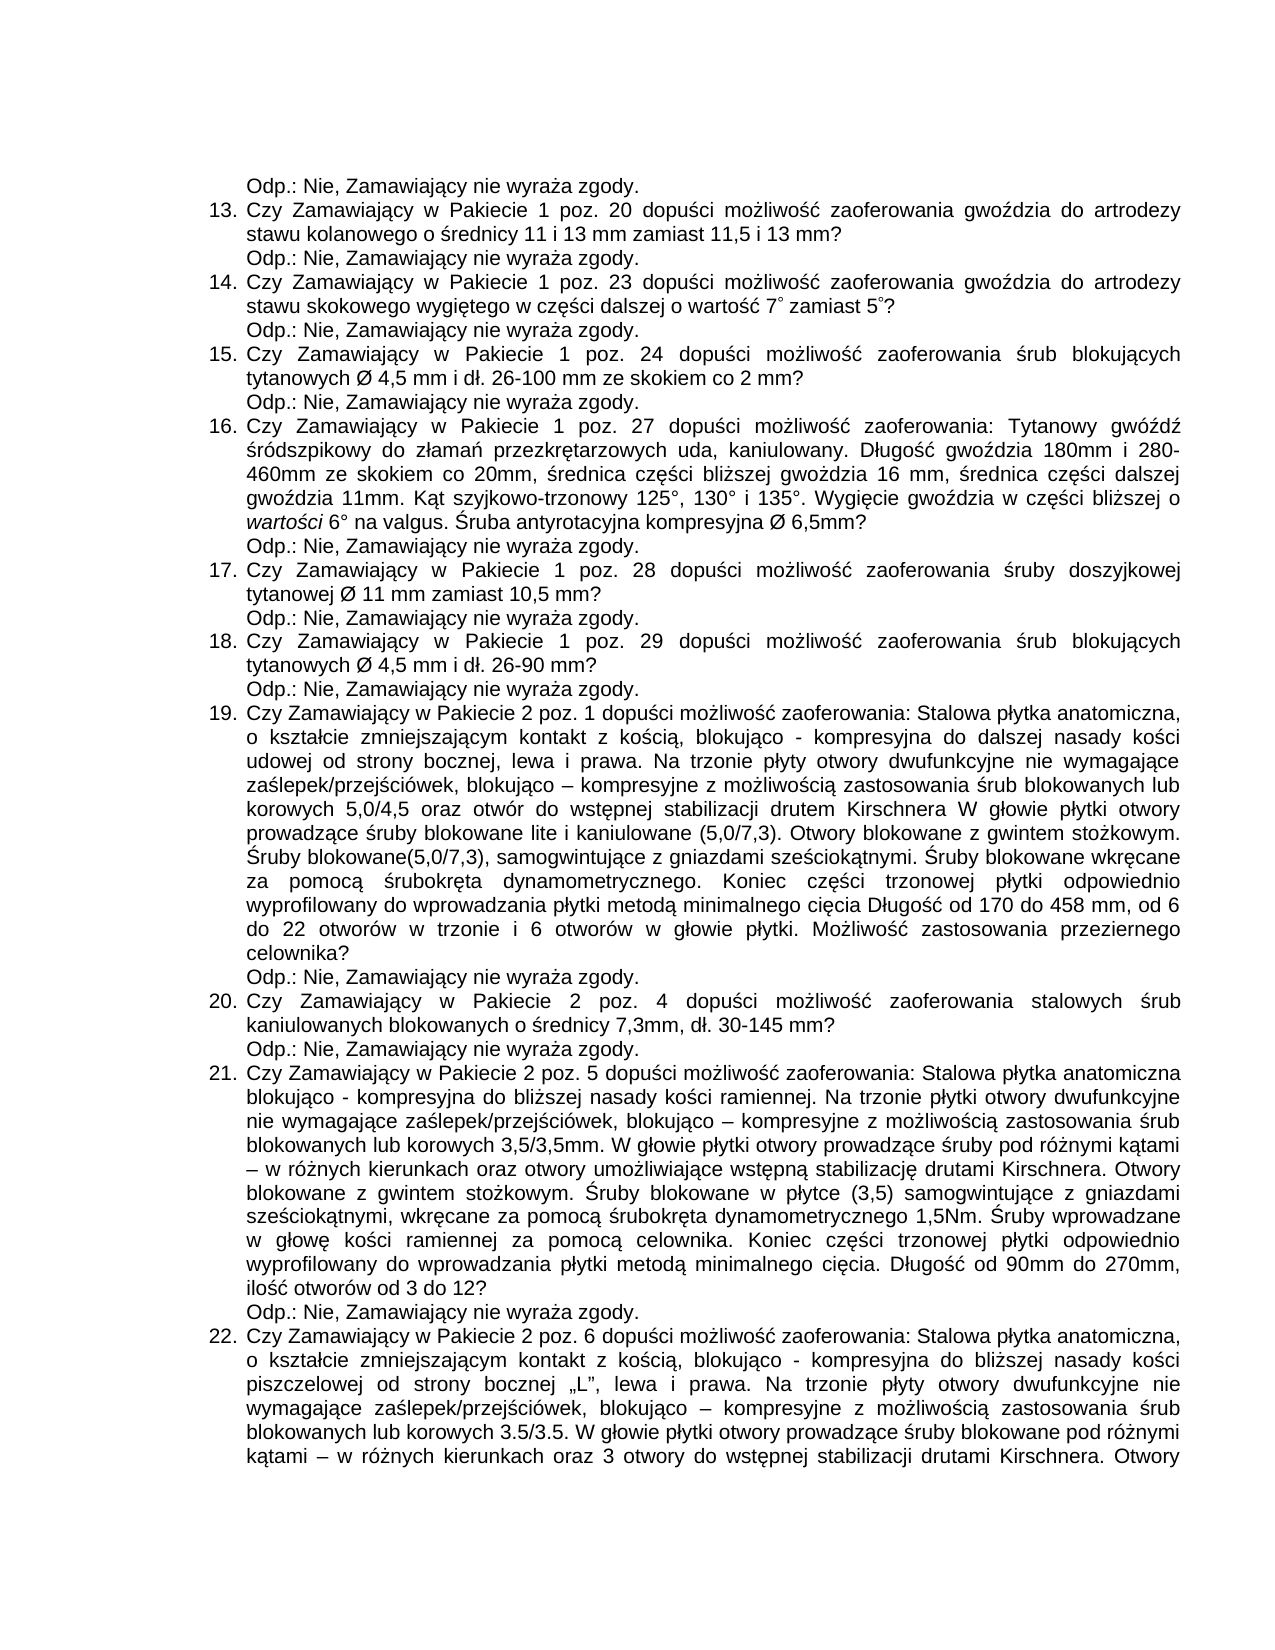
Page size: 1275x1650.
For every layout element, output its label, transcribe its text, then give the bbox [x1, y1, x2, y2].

text Odp.: Nie, Zamawiający nie wyraża zgody. [246, 246, 1181, 270]
list Czy Zamawiający w Pakiecie 2 poz. 1 dopuści możliwość zaoferowania: Stalowa płytka anatomiczna, o kształcie zmniejszającym kontakt z kością, blokująco - kompresyjna do dalszej nasady kości udowej od strony bocznej, lewa i prawa. Na trzonie płyty otwory dwufunkcyjne nie wymagające zaślepek/przejściówek, blokująco – kompresyjne z możliwością zastosowania śrub blokowanych lub korowych 5,0/4,5 oraz otwór do wstępnej stabilizacji drutem Kirschnera W głowie płytki otwory prowadzące śruby blokowane lite i kaniulowane (5,0/7,3). Otwory blokowane z gwintem stożkowym. Śruby blokowane(5,0/7,3), samogwintujące z gniazdami sześciokątnymi. Śruby blokowane wkręcane za pomocą śrubokręta dynamometrycznego. Koniec części trzonowej płytki odpowiednio wyprofilowany do wprowadzania płytki metodą minimalnego cięcia Długość od 170 do , od 6 do 22 otworów w trzonie i 6 otworów w głowie płytki. Możliwość zastosowania przeziernego celownika? [209, 701, 1181, 965]
text Odp.: Nie, Zamawiający nie wyraża zgody. [246, 965, 1181, 989]
text Odp.: Nie, Zamawiający nie wyraża zgody. [246, 677, 1181, 701]
text Odp.: Nie, Zamawiający nie wyraża zgody. [246, 533, 1181, 557]
list Czy Zamawiający w Pakiecie 1 poz. 23 dopuści możliwość zaoferowania gwoździa do artrodezy stawu skokowego wygiętego w części dalszej o wartość 7 zamiast 5? [209, 270, 1181, 318]
list Czy Zamawiający w Pakiecie 2 poz. 4 dopuści możliwość zaoferowania stalowych śrub kaniulowanych blokowanych o średnicy 7,3mm, dł. 30-? [209, 989, 1181, 1037]
list Czy Zamawiający w Pakiecie 1 poz. 27 dopuści możliwość zaoferowania: Tytanowy gwóźdź śródszpikowy do złamań przezkrętarzowych uda, kaniulowany. Długość gwoździa 180mm i 280-460mm ze skokiem co 20mm, średnica części bliższej gwożdzia , średnica części dalszej gwoździa 11mm. Kąt szyjkowo-trzonowy 125°, 130° i 135°. Wygięcie gwoździa w części bliższej o wartości 6° na valgus. Śruba antyrotacyjna kompresyjna Ø 6,5mm? [209, 414, 1181, 533]
list Czy Zamawiający w Pakiecie 1 poz. 29 dopuści możliwość zaoferowania śrub blokujących tytanowych Ø i dł. 26-? [209, 629, 1181, 677]
text Odp.: Nie, Zamawiający nie wyraża zgody. [246, 390, 1181, 414]
list Czy Zamawiający w Pakiecie 1 poz. 24 dopuści możliwość zaoferowania śrub blokujących tytanowych Ø i dł. 26- ze skokiem co ? [209, 342, 1181, 390]
text Odp.: Nie, Zamawiający nie wyraża zgody. [246, 1037, 1181, 1061]
list Czy Zamawiający w Pakiecie 1 poz. 20 dopuści możliwość zaoferowania gwoździa do artrodezy stawu kolanowego o średnicy 11 i zamiast 11,5 i ? [209, 198, 1181, 246]
list Czy Zamawiający w Pakiecie 2 poz. 5 dopuści możliwość zaoferowania: Stalowa płytka anatomiczna blokująco - kompresyjna do bliższej nasady kości ramiennej. Na trzonie płytki otwory dwufunkcyjne nie wymagające zaślepek/przejściówek, blokująco – kompresyjne z możliwością zastosowania śrub blokowanych lub korowych 3,5/3,5mm. W głowie płytki otwory prowadzące śruby pod różnymi kątami – w różnych kierunkach oraz otwory umożliwiające wstępną stabilizację drutami Kirschnera. Otwory blokowane z gwintem stożkowym. Śruby blokowane w płytce (3,5) samogwintujące z gniazdami sześciokątnymi, wkręcane za pomocą śrubokręta dynamometrycznego 1,5Nm. Śruby wprowadzane w głowę kości ramiennej za pomocą celownika. Koniec części trzonowej płytki odpowiednio wyprofilowany do wprowadzania płytki metodą minimalnego cięcia. Długość od 90mm do 270mm, ilość otworów od 3 do 12? [209, 1061, 1181, 1300]
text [246, 174, 1181, 198]
text Odp.: Nie, Zamawiający nie wyraża zgody. [246, 605, 1181, 629]
text Odp.: Nie, Zamawiający nie wyraża zgody. [246, 1300, 1181, 1324]
list Czy Zamawiający w Pakiecie 1 poz. 28 dopuści możliwość zaoferowania śruby doszyjkowej tytanowej Ø zamiast ? [209, 557, 1181, 605]
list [209, 1324, 1181, 1468]
text Odp.: Nie, Zamawiający nie wyraża zgody. [246, 318, 1181, 342]
